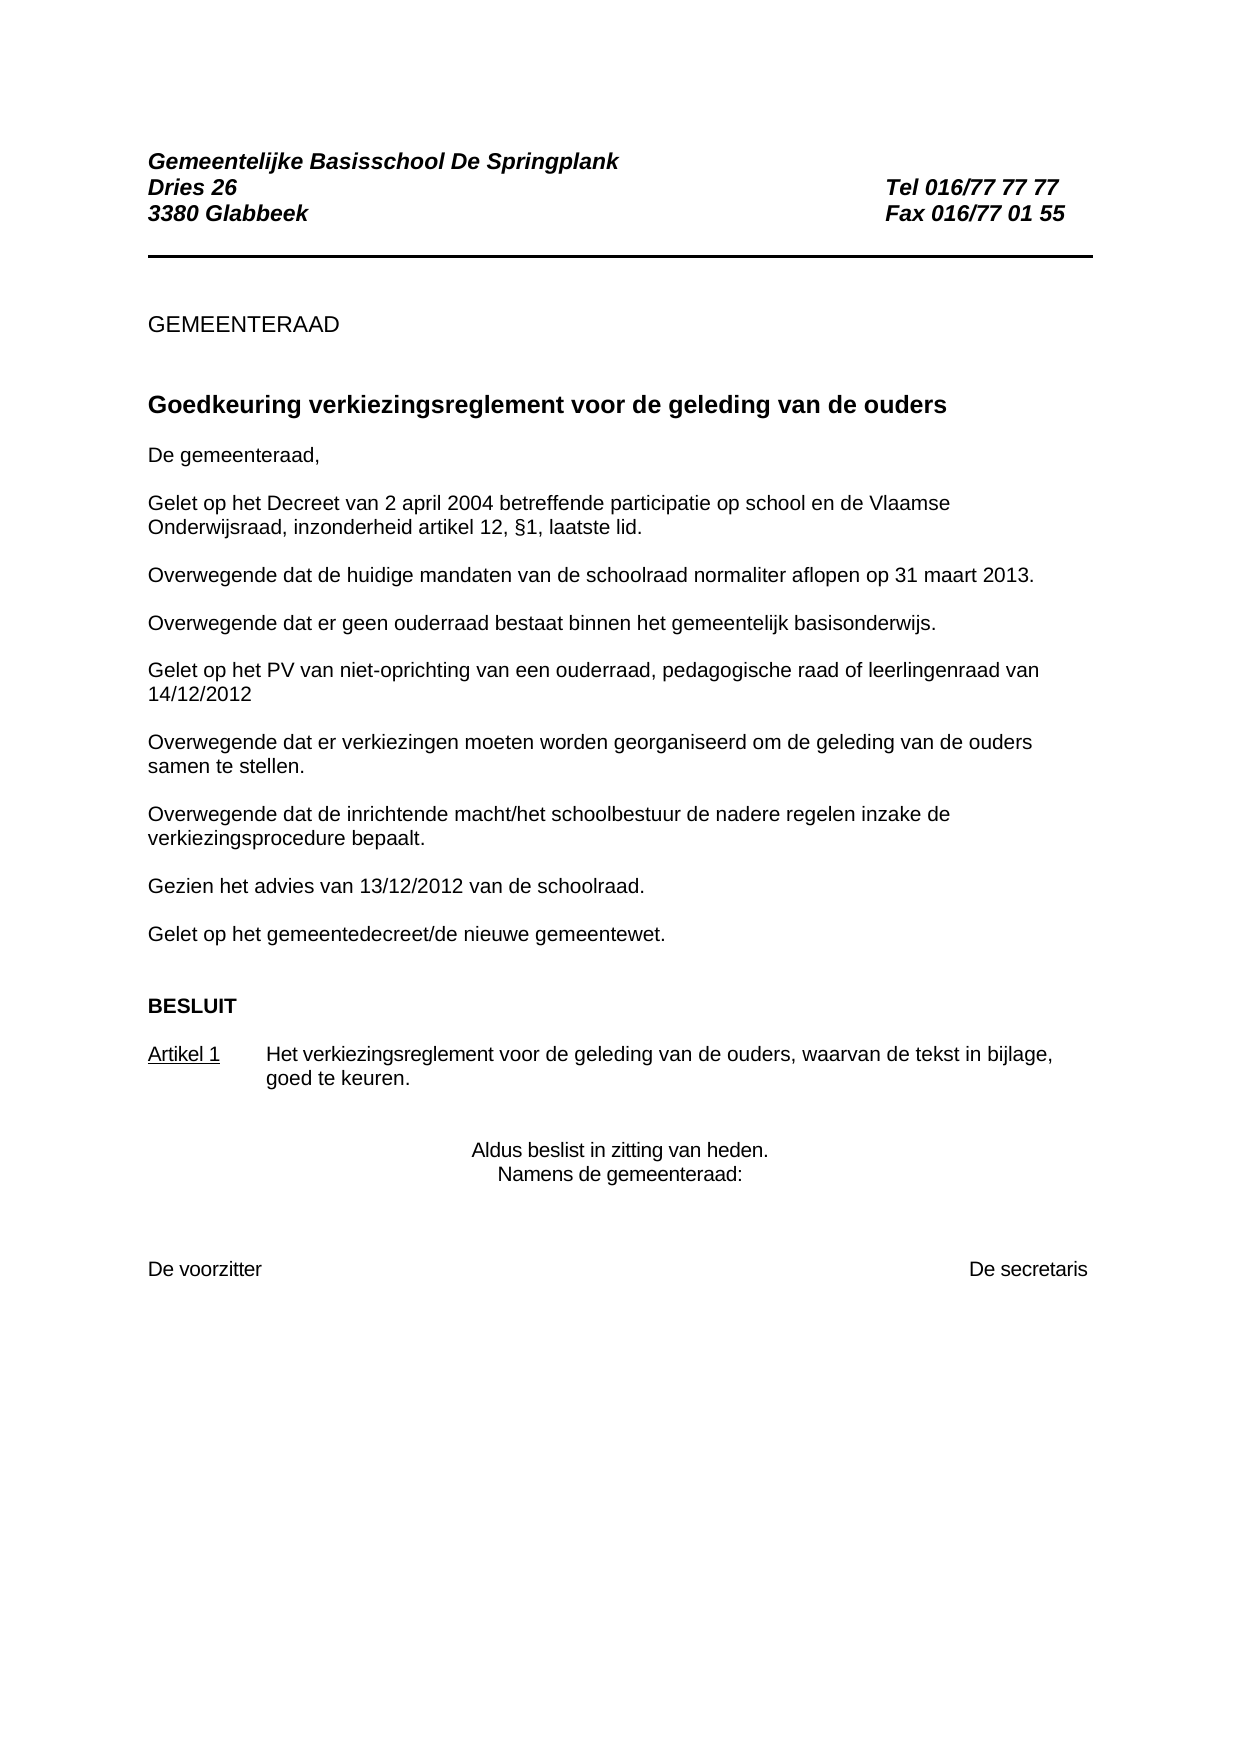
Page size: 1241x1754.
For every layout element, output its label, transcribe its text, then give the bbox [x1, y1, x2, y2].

text Goedkeuring verkiezingsreglement voor de geleding van de ouders [148, 390, 1093, 419]
text Overwegende dat de inrichtende macht/het schoolbestuur de nadere regelen inzake de verkiezingsprocedure bepaalt. [148, 802, 1093, 850]
text Artikel 1 Het verkiezingsreglement voor de geleding van de ouders, waarvan de tekst in bijlage, goed te keuren. [148, 1042, 1093, 1089]
text Gelet op het Decreet van 2 april 2004 betreffende participatie op school en de Vlaamse Onderwijsraad, inzonderheid artikel 12, §1, laatste lid. [148, 491, 1093, 538]
text Springplank Dries 26 Tel 016/77 77 77 [148, 148, 1093, 200]
text De voorzitter De secretaris [148, 1257, 1093, 1281]
text Overwegende dat er geen ouderraad bestaat binnen het gemeentelijk basisonderwijs. [148, 610, 1093, 634]
text Overwegende dat er verkiezingen moeten worden georganiseerd om de geleding van de ouders samen te stellen. [148, 730, 1093, 778]
text Overwegende dat de huidige mandaten van de schoolraad normaliter aflopen op 31 maart 2013. [148, 562, 1093, 586]
text Namens de gemeenteraad: [148, 1161, 1093, 1185]
text Gelet op het gemeentedecreet/de nieuwe gemeentewet. [148, 922, 1093, 946]
text De gemeenteraad, [148, 443, 1093, 467]
text GEMEENTERAAD [148, 311, 1093, 337]
text Gezien het advies van 13/12/2012 van de schoolraad. [148, 874, 1093, 898]
text Aldus beslist in zitting van heden. [148, 1137, 1093, 1161]
text 3380 Glabbeek Fax 016/77 01 55 [148, 200, 1093, 227]
text BESLUIT [148, 994, 1093, 1018]
text Gelet op het PV van niet-oprichting van een ouderraad, pedagogische raad of leerlingenraad van 14/12/2012 [148, 658, 1093, 706]
